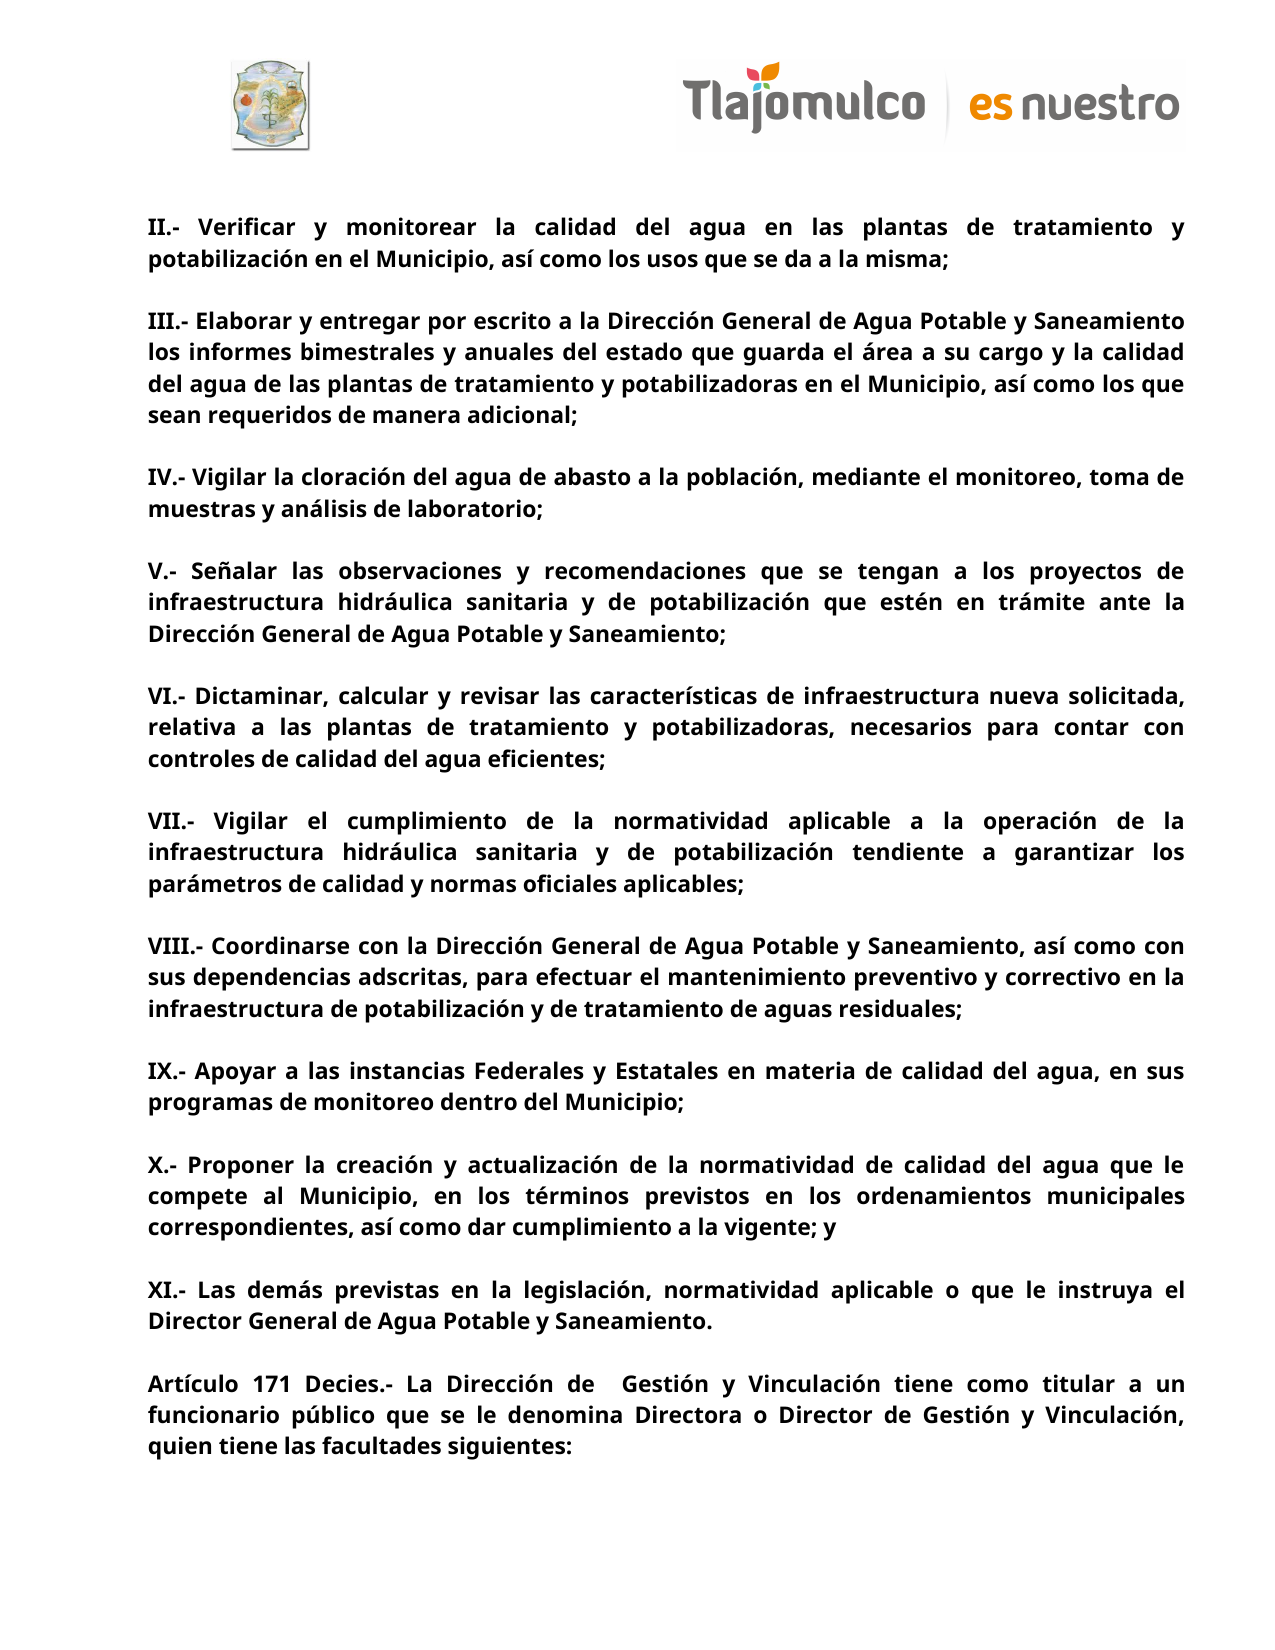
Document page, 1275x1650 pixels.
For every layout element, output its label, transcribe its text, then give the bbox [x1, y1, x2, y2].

text II.- Verificar y monitorear la calidad del agua en las plantas de tratamiento y potabilización en el Municipio, así como los usos que se da a la misma; [148, 211, 1186, 274]
text Artículo 171 Decies.- La Dirección de Gestión y Vinculación tiene como titular a un funcionario público que se le denomina Directora o Director de Gestión y Vinculación, quien tiene las facultades siguientes: [148, 1367, 1186, 1461]
text III.- Elaborar y entregar por escrito a la Dirección General de Agua Potable y Saneamiento los informes bimestrales y anuales del estado que guarda el área a su cargo y la calidad del agua de las plantas de tratamiento y potabilizadoras en el Municipio, así como los que sean requeridos de manera adicional; [148, 305, 1186, 430]
text V.- Señalar las observaciones y recomendaciones que se tengan a los proyectos de infraestructura hidráulica sanitaria y de potabilización que estén en trámite ante la Dirección General de Agua Potable y Saneamiento; [148, 555, 1186, 649]
text VI.- Dictaminar, calcular y revisar las características de infraestructura nueva solicitada, relativa a las plantas de tratamiento y potabilizadoras, necesarios para contar con controles de calidad del agua eficientes; [148, 680, 1186, 774]
text IV.- Vigilar la cloración del agua de abasto a la población, mediante el monitoreo, toma de muestras y análisis de laboratorio; [148, 461, 1186, 524]
picture [229, 58, 312, 152]
text XI.- Las demás previstas en la legislación, normatividad aplicable o que le instruya el Director General de Agua Potable y Saneamiento. [148, 1274, 1186, 1336]
text IX.- Apoyar a las instancias Federales y Estatales en materia de calidad del agua, en sus programas de monitoreo dentro del Municipio; [148, 1055, 1186, 1117]
text X.- Proponer la creación y actualización de la normatividad de calidad del agua que le compete al Municipio, en los términos previstos en los ordenamientos municipales correspondientes, así como dar cumplimiento a la vigente; y [148, 1149, 1186, 1242]
picture [675, 59, 1187, 152]
text VIII.- Coordinarse con la Dirección General de Agua Potable y Saneamiento, así como con sus dependencias adscritas, para efectuar el mantenimiento preventivo y correctivo en la infraestructura de potabilización y de tratamiento de aguas residuales; [148, 930, 1186, 1024]
text VII.- Vigilar el cumplimiento de la normatividad aplicable a la operación de la infraestructura hidráulica sanitaria y de potabilización tendiente a garantizar los parámetros de calidad y normas oficiales aplicables; [148, 805, 1186, 899]
